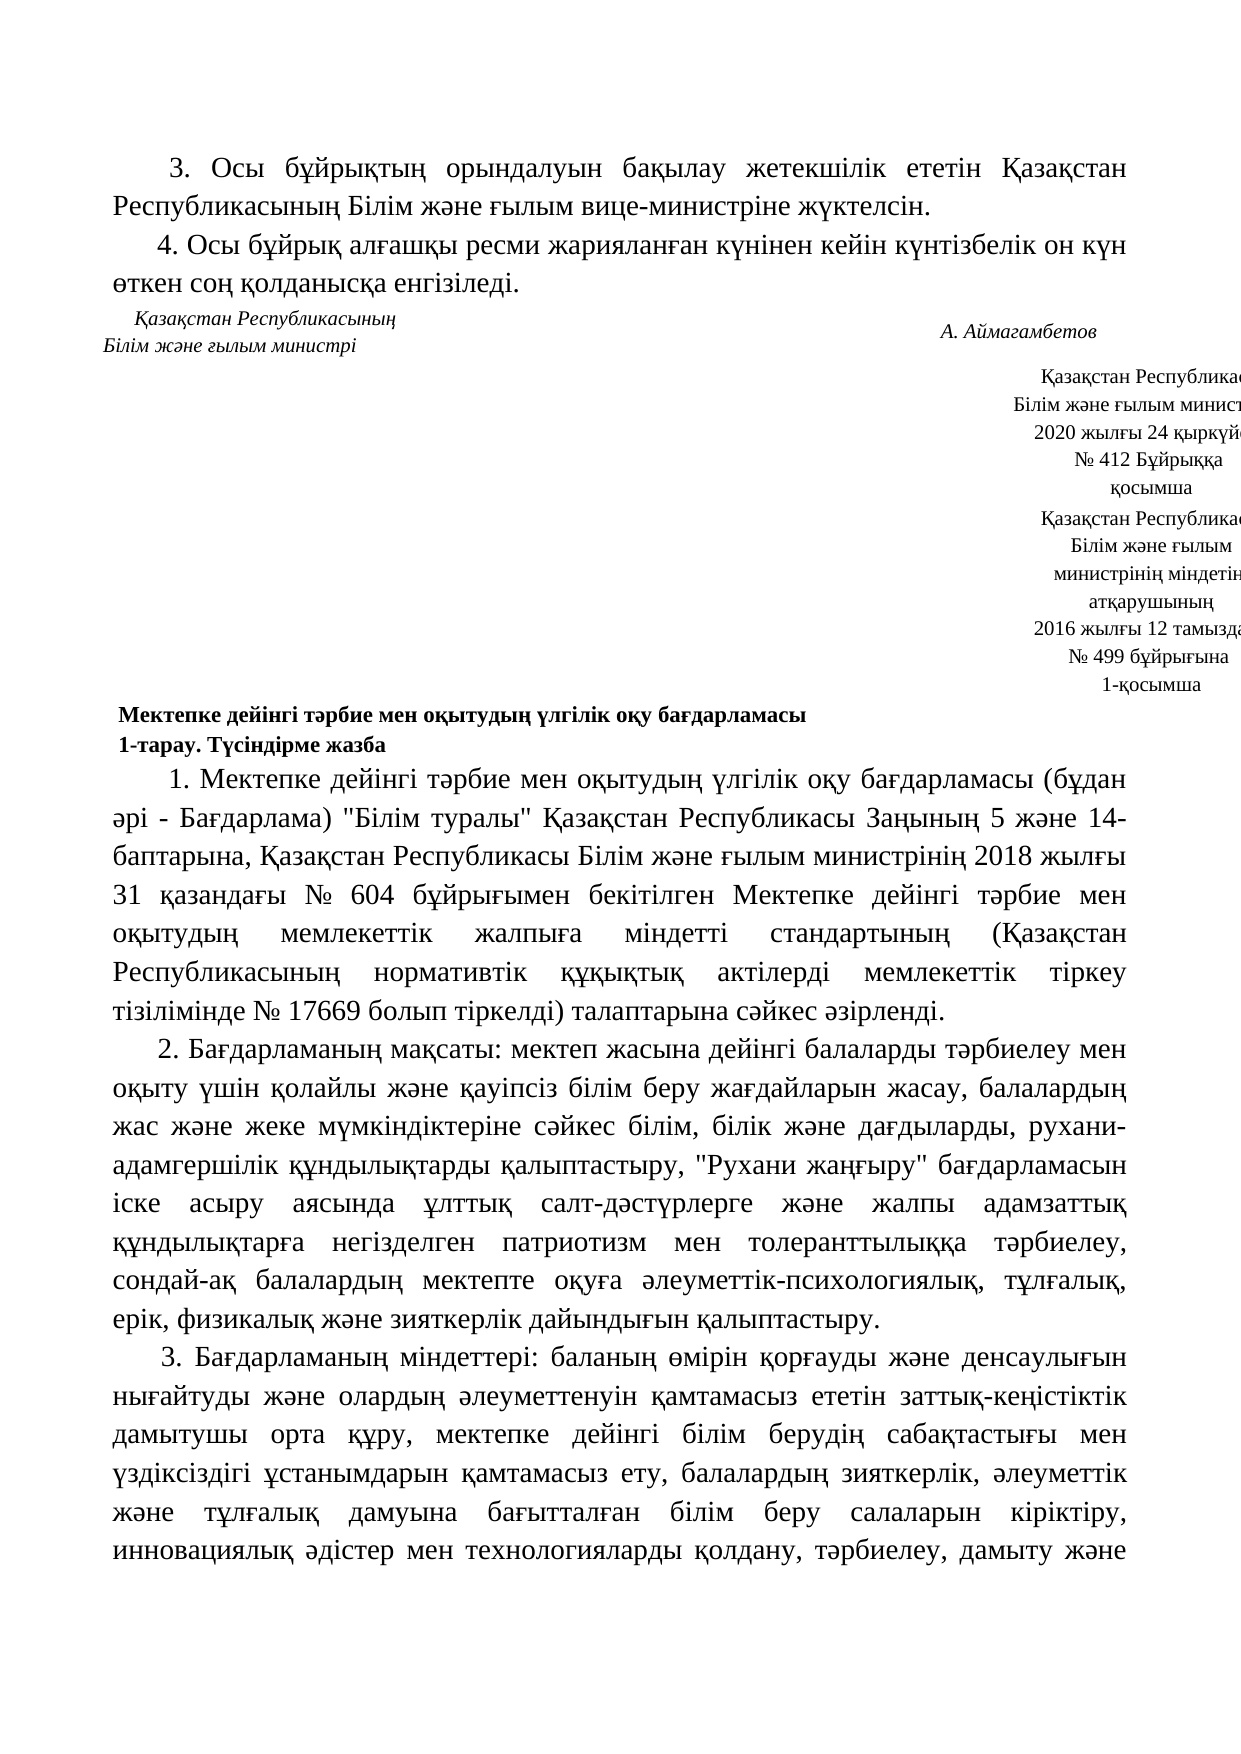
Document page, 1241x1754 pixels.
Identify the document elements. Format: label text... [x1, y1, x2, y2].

text 3. Осы бұйрықтың орындалуын бақылау жетекшілік ететін Қазақстан Республикасының Білім және ғылым вице-министріне жүктелсін. [112, 150, 1128, 222]
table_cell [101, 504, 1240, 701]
text 1. Мектепке дейінгі тәрбие мен оқытудың үлгілік оқу бағдарламасы (бұдан әрі - Бағдарлама) "Білім туралы" Қазақстан Республикасы Заңының 5 және 14-баптарына, Қазақстан Республикасы Білім және ғылым министрінің 2018 жылғы 31 қазандағы № 604 бұйрығымен бекітілген Мектепке дейінгі тәрбие мен оқытудың мемлекеттік жалпыға міндетті стандартының (Қазақстан Республикасының нормативтік құқықтық актілерді мемлекеттік тіркеу тізілімінде № 17669 болып тіркелді) талаптарына сәйкес әзірленді. [112, 761, 1128, 1026]
text 1-тарау. Түсіндірме жазба [112, 731, 1128, 757]
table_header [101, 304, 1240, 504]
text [112, 1339, 1128, 1566]
text Мектепке дейінгі тәрбие мен оқытудың үлгілік оқу бағдарламасы [112, 701, 1128, 727]
text 4. Осы бұйрық алғашқы ресми жарияланған күнінен кейін күнтізбелік он күн өткен соң қолданысқа енгізіледі. [112, 227, 1128, 299]
text 2. Бағдарламаның мақсаты: мектеп жасына дейінгі балаларды тәрбиелеу мен оқыту үшін қолайлы және қауіпсіз білім беру жағдайларын жасау, балалардың жас және жеке мүмкіндіктеріне сәйкес білім, білік және дағдыларды, рухани-адамгершілік құндылықтарды қалыптастыру, "Рухани жаңғыру" бағдарламасын іске асыру аясында ұлттық салт-дәстүрлерге және жалпы адамзаттық құндылықтарға негізделген патриотизм мен толеранттылыққа тәрбиелеу, сондай-ақ балалардың мектепте оқуға әлеуметтік-психологиялық, тұлғалық, ерік, физикалық және зияткерлік дайындығын қалыптастыру. [112, 1031, 1128, 1334]
